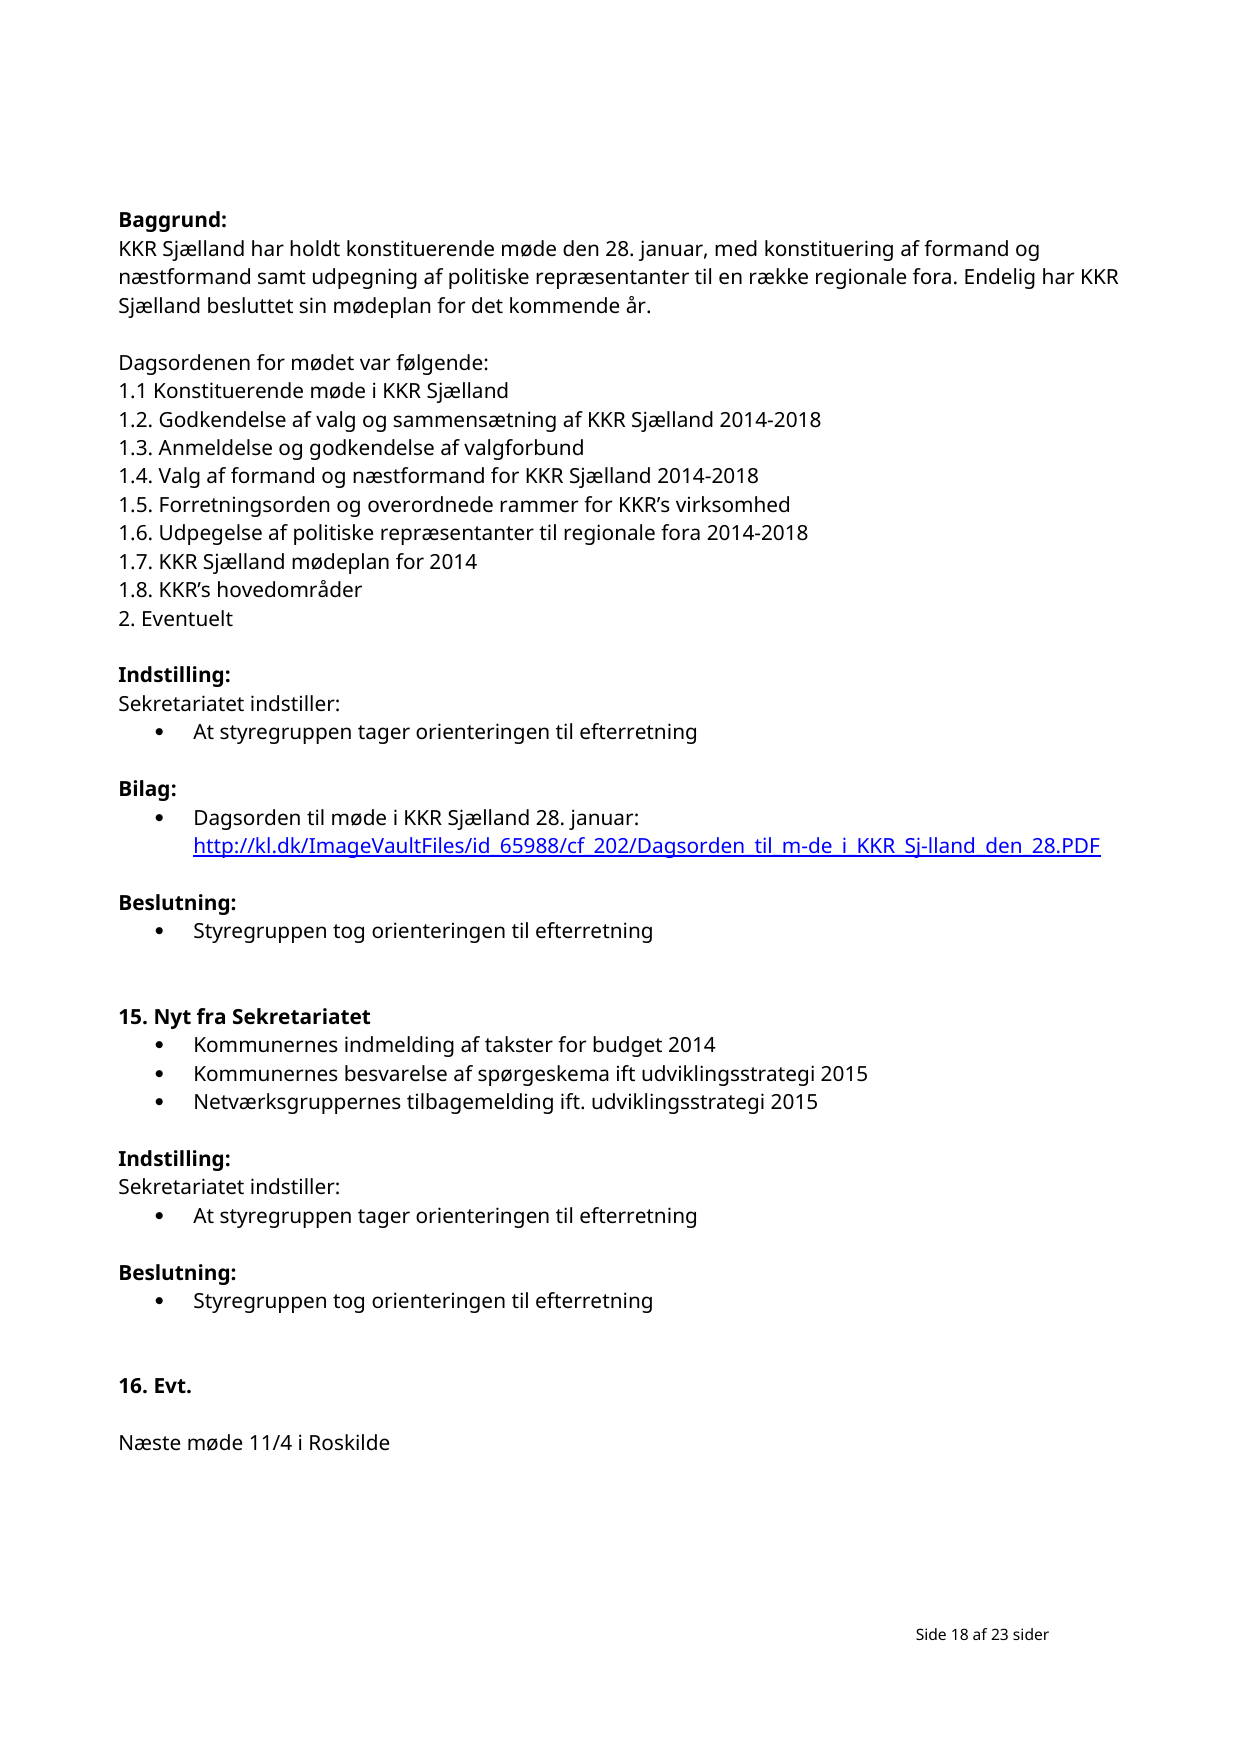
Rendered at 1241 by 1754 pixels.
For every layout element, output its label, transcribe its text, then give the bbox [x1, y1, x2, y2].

text Indstilling: Sekretariatet indstiller: [118, 1144, 1122, 1201]
text 1.4. Valg af formand og næstformand for KKR Sjælland 2014-2018 [118, 462, 1122, 490]
text Beslutning: [118, 1258, 1122, 1286]
text Baggrund: [118, 206, 1122, 234]
list At styregruppen tager orienteringen til efterretning [156, 1201, 1122, 1229]
text 15. Nyt fra Sekretariatet [118, 1002, 1122, 1030]
text Beslutning: [118, 888, 1122, 917]
text 2. Eventuelt [118, 604, 1122, 632]
text KKR Sjælland har holdt konstituerende møde den 28. januar, med konstituering af formand og næstformand samt udpegning af politiske repræsentanter til en række regionale fora. Endelig har KKR Sjælland besluttet sin mødeplan for det kommende år. [118, 234, 1122, 319]
text 16. Evt. [118, 1372, 1122, 1400]
list Kommunernes indmelding af takster for budget 2014 [156, 1030, 1122, 1059]
text 1.2. Godkendelse af valg og sammensætning af KKR Sjælland 2014-2018 [118, 405, 1122, 433]
list Dagsorden til møde i KKR Sjælland 28. januar: http://kl.dk/ImageVaultFiles/id_65988/cf_202/Dagsorden_til_m-de_i_KKR_Sj-lland_den_28.PDF [156, 803, 1122, 860]
text Bilag: [118, 774, 1122, 803]
list Styregruppen tog orienteringen til efterretning [156, 1286, 1122, 1315]
list Styregruppen tog orienteringen til efterretning [156, 917, 1122, 945]
text Indstilling: [118, 661, 1122, 689]
text Sekretariatet indstiller: [118, 689, 1122, 717]
text 1.7. KKR Sjælland mødeplan for 2014 [118, 547, 1122, 575]
text 1.5. Forretningsorden og overordnede rammer for KKR’s virksomhed [118, 490, 1122, 518]
text 1.6. Udpegelse af politiske repræsentanter til regionale fora 2014-2018 [118, 518, 1122, 547]
text 1.1 Konstituerende møde i KKR Sjælland [118, 376, 1122, 405]
list Kommunernes besvarelse af spørgeskema ift udviklingsstrategi 2015 [156, 1059, 1122, 1087]
text 1.3. Anmeldelse og godkendelse af valgforbund [118, 433, 1122, 462]
list At styregruppen tager orienteringen til efterretning [156, 717, 1122, 746]
text 1.8. KKR’s hovedområder [118, 575, 1122, 604]
list Netværksgruppernes tilbagemelding ift. udviklingsstrategi 2015 [156, 1087, 1122, 1116]
text Dagsordenen for mødet var følgende: [118, 348, 1122, 376]
text Næste møde 11/4 i Roskilde [118, 1428, 1122, 1457]
